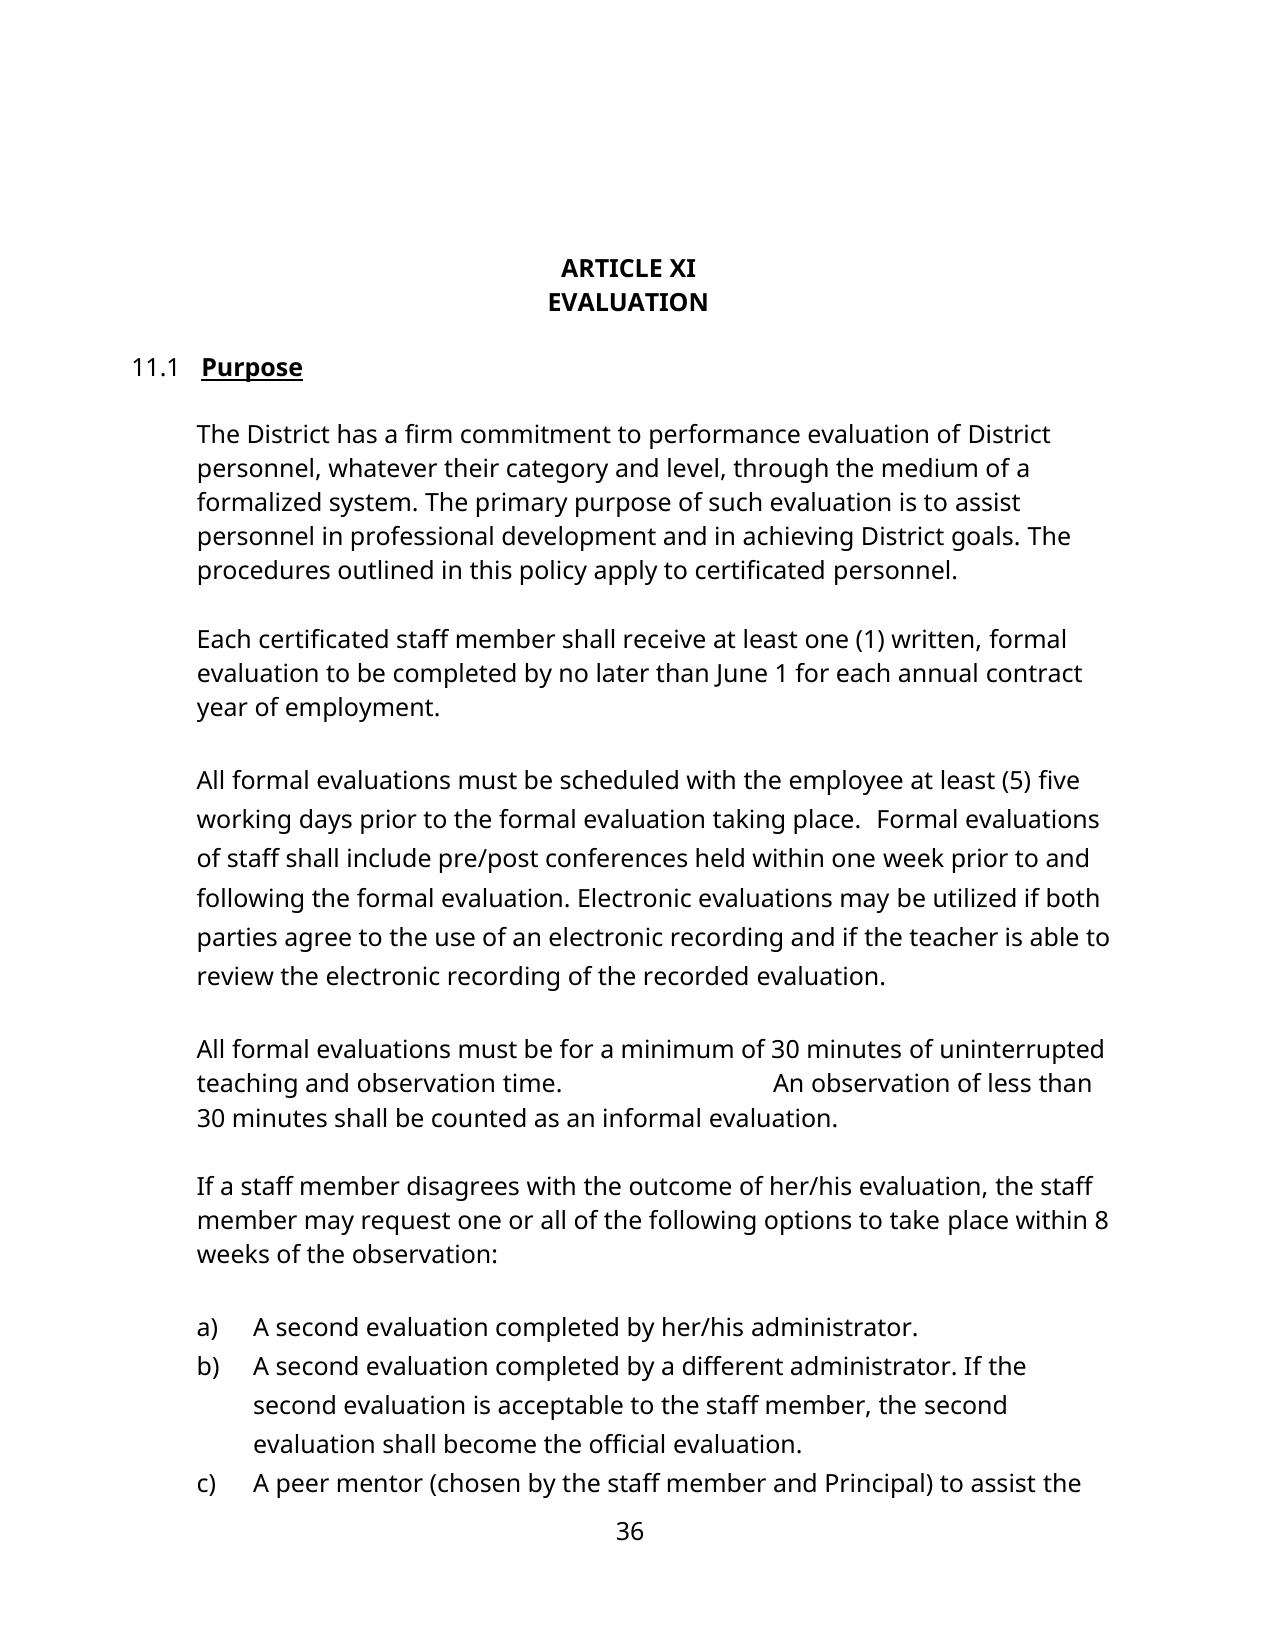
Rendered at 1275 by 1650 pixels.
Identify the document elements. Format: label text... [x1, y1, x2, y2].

list Purpose [131, 350, 1118, 384]
text If a staff member disagrees with the outcome of her/his evaluation, the staff member may request one or all of the following options to take place within 8 weeks of the observation: [196, 1168, 1114, 1271]
text Each certificated staff member shall receive at least one (1) written, formal evaluation to be completed by no later than June 1 for each annual contract year of employment. [196, 621, 1118, 723]
list A second evaluation completed by her/his administrator. [196, 1310, 1118, 1344]
text All formal evaluations must be scheduled with the employee at least (5) five working days prior to the formal evaluation taking place. Formal evaluations of staff shall include pre/post conferences held within one week prior to and following the formal evaluation. Electronic evaluations may be utilized if both parties agree to the use of an electronic recording and if the teacher is able to review the electronic recording of the recorded evaluation. [196, 763, 1123, 993]
text ARTICLE XI EVALUATION [544, 250, 712, 318]
list A second evaluation completed by a different administrator. If the second evaluation is acceptable to the staff member, the second evaluation shall become the official evaluation. [196, 1348, 1062, 1461]
text All formal evaluations must be for a minimum of 30 minutes of uninterrupted teaching and observation time. An observation of less than 30 minutes shall be counted as an informal evaluation. [196, 1032, 1105, 1134]
text The District has a firm commitment to performance evaluation of District personnel, whatever their category and level, through the medium of a formalized system. The primary purpose of such evaluation is to assist personnel in professional development and in achieving District goals. The procedures outlined in this policy apply to certificated personnel. [196, 417, 1118, 587]
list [196, 1466, 1113, 1500]
